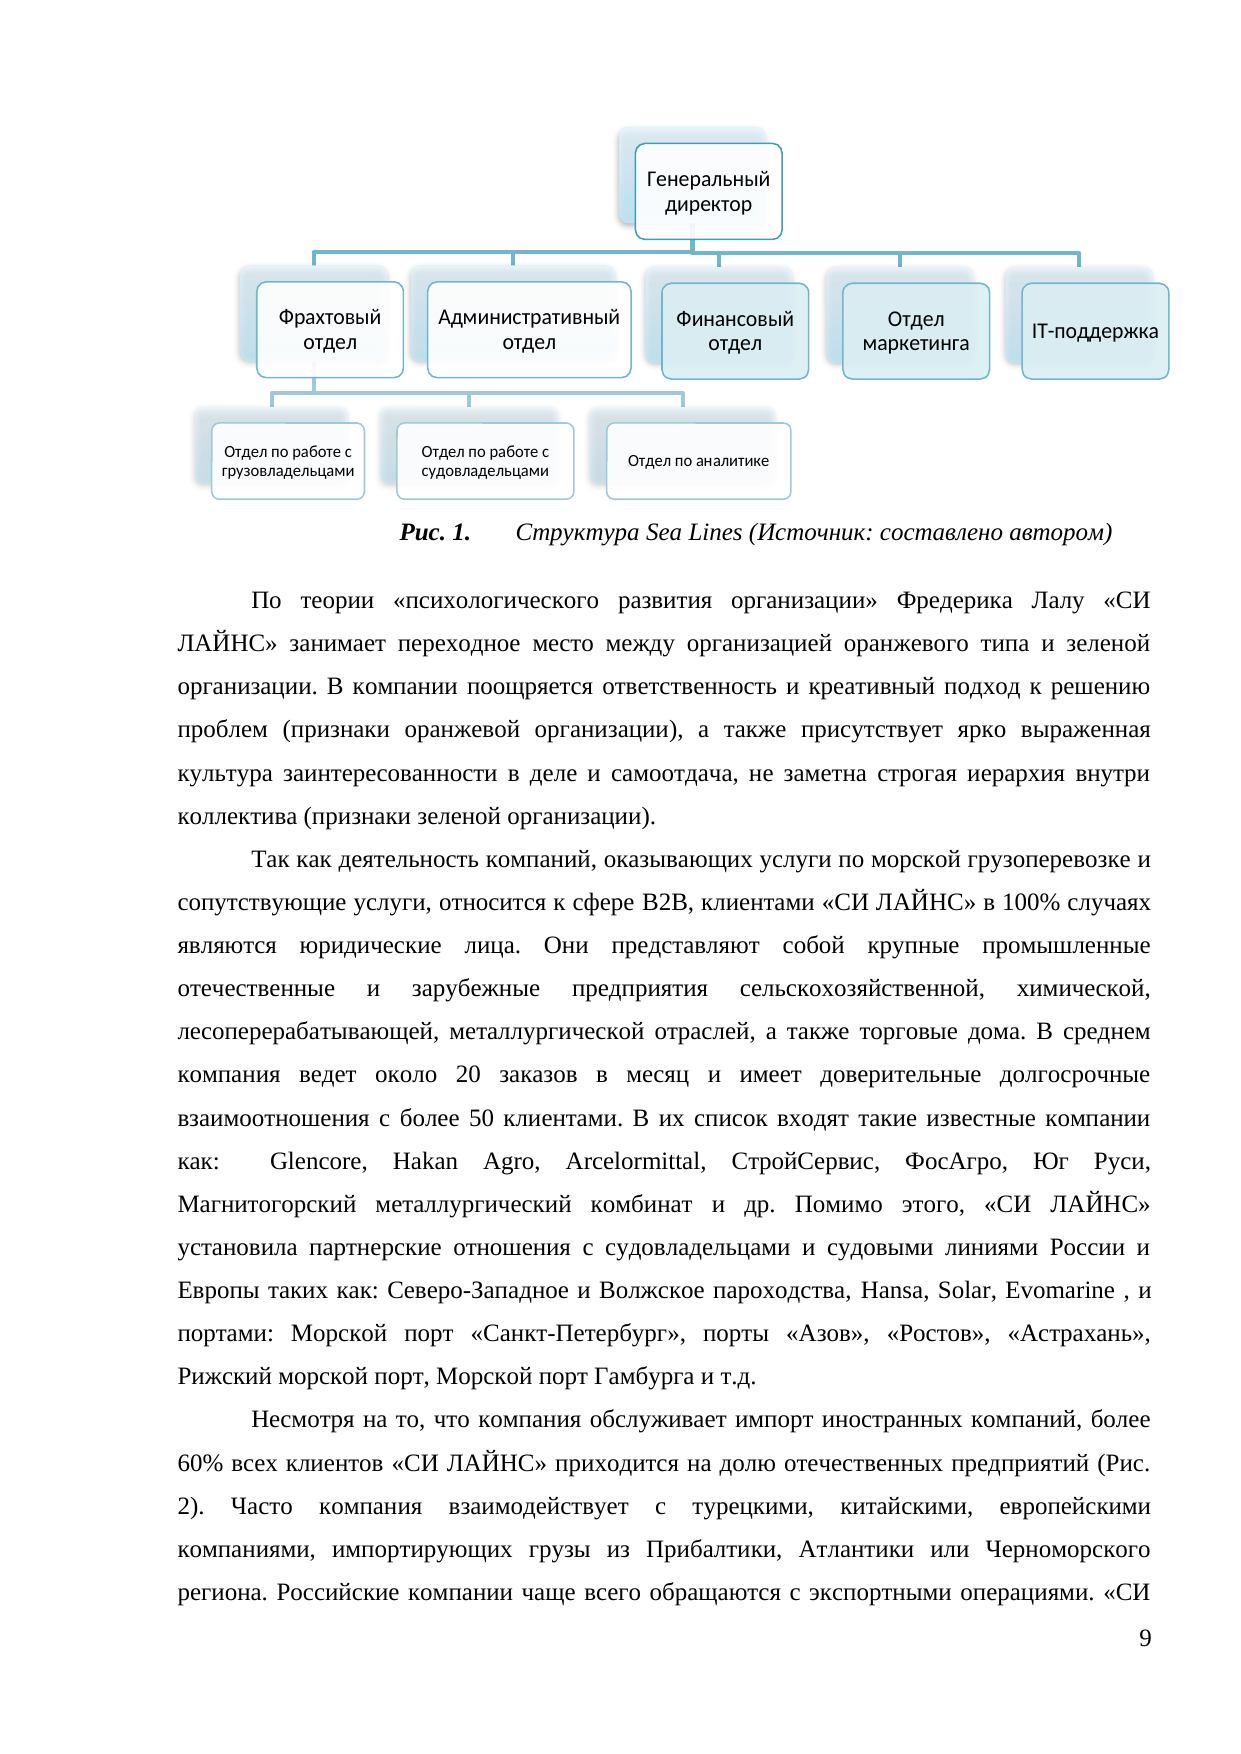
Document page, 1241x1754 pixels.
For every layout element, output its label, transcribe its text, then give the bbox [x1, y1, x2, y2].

text Так как деятельность компаний, оказывающих услуги по морской грузоперевозке и сопутствующие услуги, относится к сфере B2B, клиентами «СИ ЛАЙНС» в 100% случаях являются юридические лица. Они представляют собой крупные промышленные отечественные и зарубежные предприятия сельскохозяйственной, химической, лесоперерабатывающей, металлургической отраслей, а также торговые дома. В среднем компания ведет около 20 заказов в месяц и имеет доверительные долгосрочные взаимоотношения с более 50 клиентами. В их список входят такие известные компании как: Glencore, Hakan Agro, Arcelormittal, СтройСервис, ФосАгро, Юг Руси, Магнитогорский металлургический комбинат и др. Помимо этого, «СИ ЛАЙНС» установила партнерские отношения с судовладельцами и судовыми линиями России и Европы таких как: Северо-Западное и Волжское пароходства, Hansa, Solar, Evomarine , и портами: Морской порт «Санкт-Петербург», порты «Азов», «Ростов», «Астрахань», Рижский морской порт, Морской порт Гамбурга и т.д. [177, 844, 1152, 1390]
text По теории «психологического развития организации» Фредерика Лалу «СИ ЛАЙНС» занимает переходное место между организацией оранжевого типа и зеленой организации. В компании поощряется ответственность и креативный подход к решению проблем (признаки оранжевой организации), а также присутствует ярко выраженная культура заинтересованности в деле и самоотдача, не заметна строгая иерархия внутри коллектива (признаки зеленой организации). [177, 585, 1152, 829]
text Структура Sea Lines (Источник: составлено автором) [288, 517, 1152, 546]
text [177, 1404, 1152, 1606]
